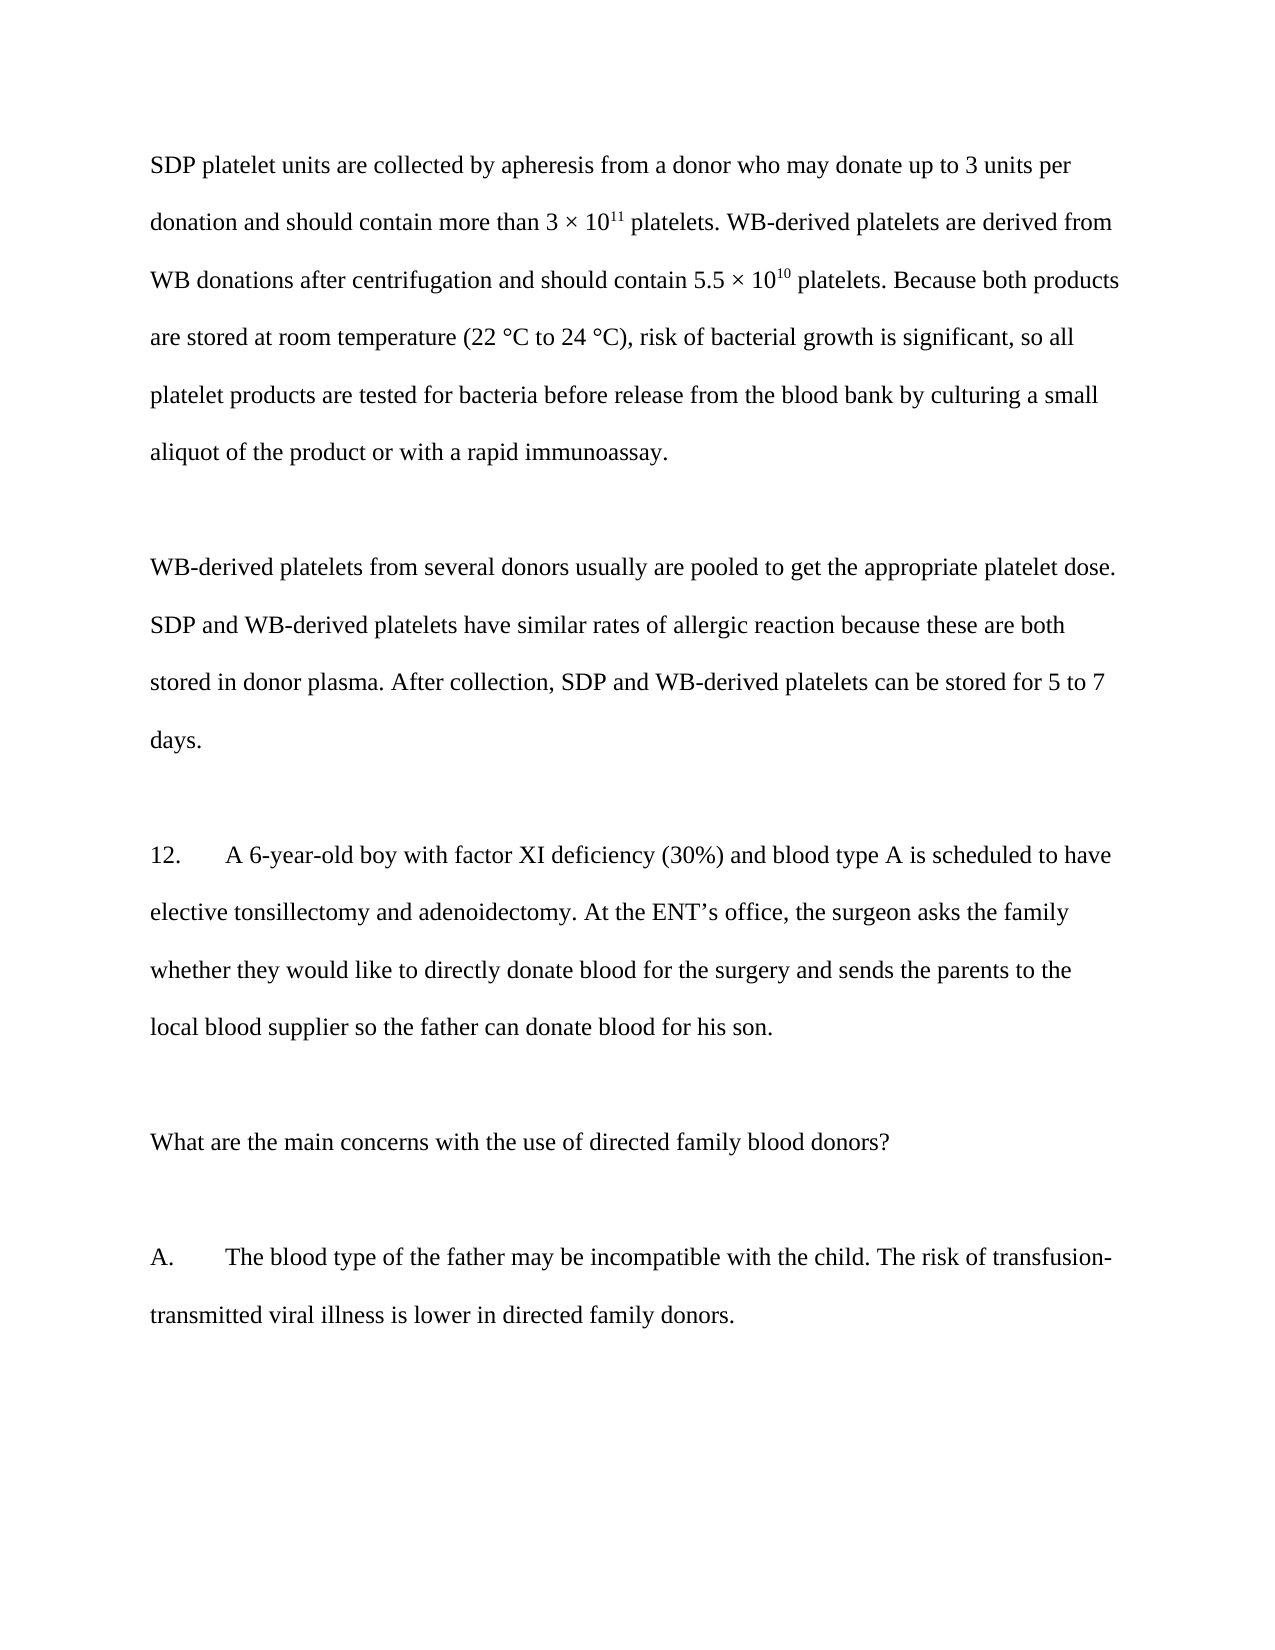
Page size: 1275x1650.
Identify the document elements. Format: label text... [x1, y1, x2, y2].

text WB-derived platelets from several donors usually are pooled to get the appropriate platelet dose. SDP and WB-derived platelets have similar rates of allergic reaction because these are both stored in donor plasma. After collection, SDP and WB-derived platelets can be stored for 5 to 7 days. [150, 552, 1125, 754]
text 12. A 6-year-old boy with factor XI deficiency (30%) and blood type A is scheduled to have elective tonsillectomy and adenoidectomy. At the ENT’s office, the surgeon asks the family whether they would like to directly donate blood for the surgery and sends the parents to the local blood supplier so the father can donate blood for his son. [150, 840, 1125, 1041]
text What are the main concerns with the use of directed family blood donors? [150, 1127, 1125, 1156]
text SDP platelet units are collected by apheresis from a donor who may donate up to 3 units per donation and should contain more than 3 × 1011 platelets. WB-derived platelets are derived from WB donations after centrifugation and should contain 5.5 × 1010 platelets. Because both products are stored at room temperature (22 °C to 24 °C), risk of bacterial growth is significant, so all platelet products are tested for bacteria before release from the blood bank by culturing a small aliquot of the product or with a rapid immunoassay. [150, 150, 1125, 466]
text A. The blood type of the father may be incompatible with the child. The risk of transfusion-transmitted viral illness is lower in directed family donors. [150, 1242, 1125, 1329]
